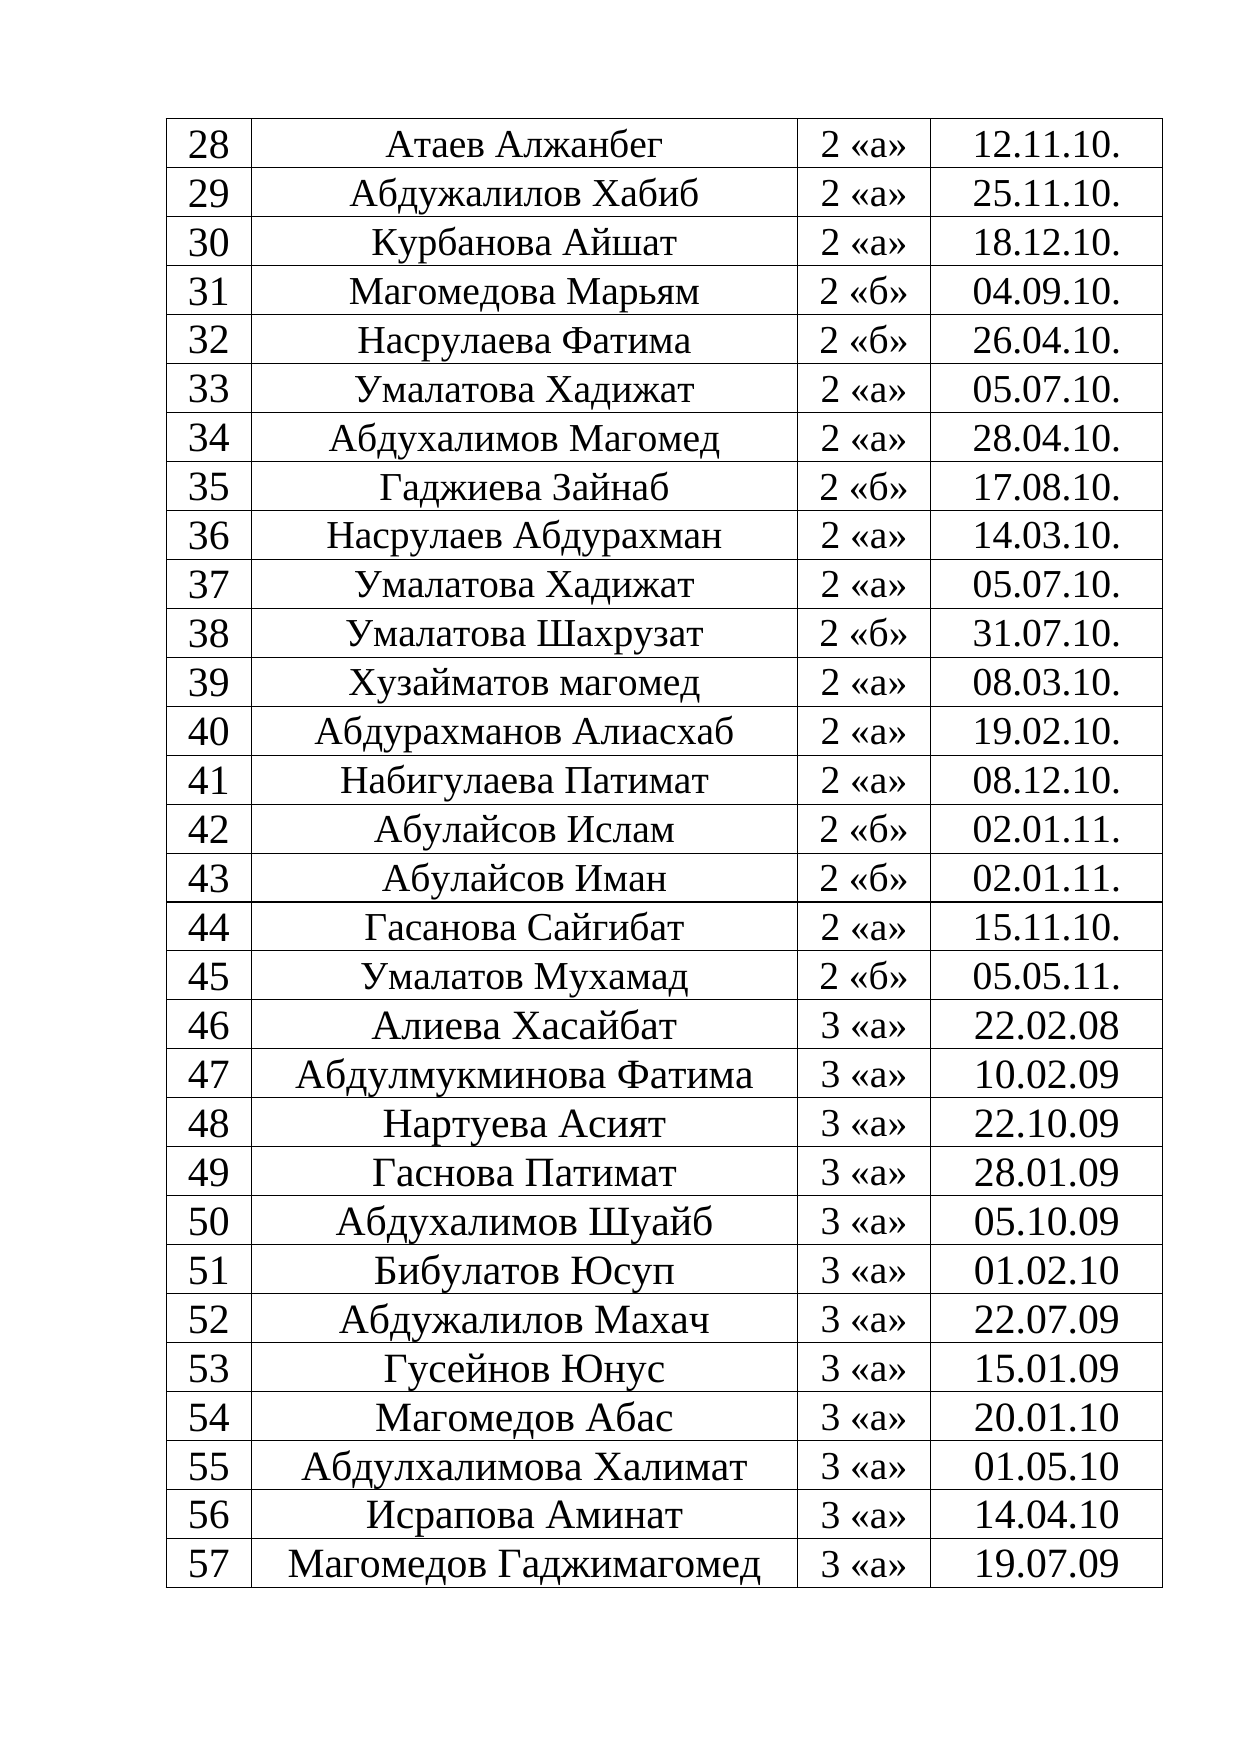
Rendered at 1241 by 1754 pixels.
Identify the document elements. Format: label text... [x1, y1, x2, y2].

table_cell 28 [167, 119, 251, 167]
table_cell 02.01.11. [931, 805, 1162, 852]
table_cell 3 «а» [798, 1294, 930, 1342]
table_cell Нартуева Асият [252, 1098, 797, 1146]
table_cell 45 [167, 951, 251, 999]
table_cell Набигулаева Патимат [252, 756, 797, 803]
table_cell 2 «а» [798, 119, 930, 167]
table_cell 56 [167, 1490, 251, 1538]
table_cell 3 «а» [798, 1343, 930, 1391]
table_cell 22.02.08 [931, 1000, 1162, 1048]
table_cell 20.01.10 [931, 1392, 1162, 1440]
table_cell 34 [167, 413, 251, 461]
table_cell Абдурахманов Алиасхаб [252, 707, 797, 754]
table_cell 01.02.10 [931, 1245, 1162, 1293]
table_cell 2 «а» [798, 658, 930, 706]
table_cell 3 «а» [798, 1098, 930, 1146]
table_cell 37 [167, 560, 251, 608]
table_cell Хузайматов магомед [252, 658, 797, 706]
table_cell 33 [167, 364, 251, 412]
table_cell 12.11.10. [931, 119, 1162, 167]
table_cell Абдужалилов Махач [252, 1294, 797, 1342]
table_cell 2 «б» [798, 951, 930, 999]
table_cell 08.12.10. [931, 756, 1162, 803]
table_cell 10.02.09 [931, 1049, 1162, 1097]
table_cell 02.01.11. [931, 854, 1162, 901]
table_cell 3 «а» [798, 1147, 930, 1195]
table_cell 25.11.10. [931, 168, 1162, 216]
table_cell 36 [167, 511, 251, 559]
table_cell 41 [167, 756, 251, 803]
table_cell 44 [167, 903, 251, 950]
table_cell 32 [167, 315, 251, 363]
table_cell 2 «б» [798, 854, 930, 901]
table_cell 31 [167, 266, 251, 314]
table_cell Абдулхалимова Халимат [252, 1441, 797, 1489]
table_cell 14.03.10. [931, 511, 1162, 559]
table_cell Курбанова Айшат [252, 217, 797, 265]
table_cell 40 [167, 707, 251, 754]
table_cell Гусейнов Юнус [252, 1343, 797, 1391]
table_cell 3 «а» [798, 1539, 930, 1587]
table_cell 2 «б» [798, 805, 930, 852]
table_cell 17.08.10. [931, 462, 1162, 510]
table_cell Магомедов Гаджимагомед [252, 1539, 797, 1587]
table_cell Абулайсов Иман [252, 854, 797, 901]
table_cell 14.04.10 [931, 1490, 1162, 1538]
table_cell 28.01.09 [931, 1147, 1162, 1195]
table_cell Абдухалимов Шуайб [252, 1196, 797, 1244]
table_cell Магомедова Марьям [252, 266, 797, 314]
table_cell 22.10.09 [931, 1098, 1162, 1146]
table_cell 57 [167, 1539, 251, 1587]
table_cell 42 [167, 805, 251, 852]
table_cell Абдухалимов Магомед [252, 413, 797, 461]
table_cell Магомедов Абас [252, 1392, 797, 1440]
table_cell Бибулатов Юсуп [252, 1245, 797, 1293]
table_cell 3 «а» [798, 1245, 930, 1293]
table_cell 3 «а» [798, 1196, 930, 1244]
table_cell Абдужалилов Хабиб [252, 168, 797, 216]
table_cell 15.11.10. [931, 903, 1162, 950]
table_cell 2 «а» [798, 364, 930, 412]
table_cell 2 «б» [798, 315, 930, 363]
table_cell 3 «а» [798, 1490, 930, 1538]
table_cell 30 [167, 217, 251, 265]
table_cell 2 «а» [798, 168, 930, 216]
table_cell 55 [167, 1441, 251, 1489]
table_cell 2 «а» [798, 560, 930, 608]
table_cell 2 «а» [798, 756, 930, 803]
table_cell 46 [167, 1000, 251, 1048]
table_cell 39 [167, 658, 251, 706]
table_cell 2 «б» [798, 266, 930, 314]
table_cell Атаев Алжанбег [252, 119, 797, 167]
table_cell 51 [167, 1245, 251, 1293]
table_cell Алиева Хасайбат [252, 1000, 797, 1048]
table_cell 08.03.10. [931, 658, 1162, 706]
table_cell 49 [167, 1147, 251, 1195]
table_cell 3 «а» [798, 1000, 930, 1048]
table_cell 19.02.10. [931, 707, 1162, 754]
table_cell Исрапова Аминат [252, 1490, 797, 1538]
table_cell 2 «б» [798, 462, 930, 510]
table_cell 2 «а» [798, 511, 930, 559]
table_cell 2 «а» [798, 413, 930, 461]
table_cell 15.01.09 [931, 1343, 1162, 1391]
table_cell Абулайсов Ислам [252, 805, 797, 852]
table_cell 53 [167, 1343, 251, 1391]
table_cell 05.07.10. [931, 560, 1162, 608]
table_cell 2 «б» [798, 609, 930, 657]
table_cell 3 «а» [798, 1392, 930, 1440]
table_cell Умалатова Шахрузат [252, 609, 797, 657]
table_cell 28.04.10. [931, 413, 1162, 461]
table_cell Умалатова Хадижат [252, 364, 797, 412]
table_cell 48 [167, 1098, 251, 1146]
table_cell 43 [167, 854, 251, 901]
table_cell 54 [167, 1392, 251, 1440]
table_cell Умалатов Мухамад [252, 951, 797, 999]
table_cell Насрулаев Абдурахман [252, 511, 797, 559]
table_cell 3 «а» [798, 1049, 930, 1097]
table_cell 2 «а» [798, 707, 930, 754]
table_cell 3 «а» [798, 1441, 930, 1489]
table_cell Насрулаева Фатима [252, 315, 797, 363]
table_cell 01.05.10 [931, 1441, 1162, 1489]
table_cell 18.12.10. [931, 217, 1162, 265]
table_cell 50 [167, 1196, 251, 1244]
table_cell 22.07.09 [931, 1294, 1162, 1342]
table_cell 52 [167, 1294, 251, 1342]
table_cell 05.05.11. [931, 951, 1162, 999]
table_cell 05.07.10. [931, 364, 1162, 412]
table_cell Умалатова Хадижат [252, 560, 797, 608]
table_cell 26.04.10. [931, 315, 1162, 363]
table_cell 35 [167, 462, 251, 510]
table_cell 47 [167, 1049, 251, 1097]
table_cell 31.07.10. [931, 609, 1162, 657]
table_cell 2 «а» [798, 217, 930, 265]
table_cell 38 [167, 609, 251, 657]
table_cell 19.07.09 [931, 1539, 1162, 1587]
table_cell Гаснова Патимат [252, 1147, 797, 1195]
table_cell Гасанова Сайгибат [252, 903, 797, 950]
table_cell 2 «а» [798, 903, 930, 950]
table_cell 29 [167, 168, 251, 216]
table_cell 04.09.10. [931, 266, 1162, 314]
table_cell Абдулмукминова Фатима [252, 1049, 797, 1097]
table_cell 05.10.09 [931, 1196, 1162, 1244]
table_cell Гаджиева Зайнаб [252, 462, 797, 510]
